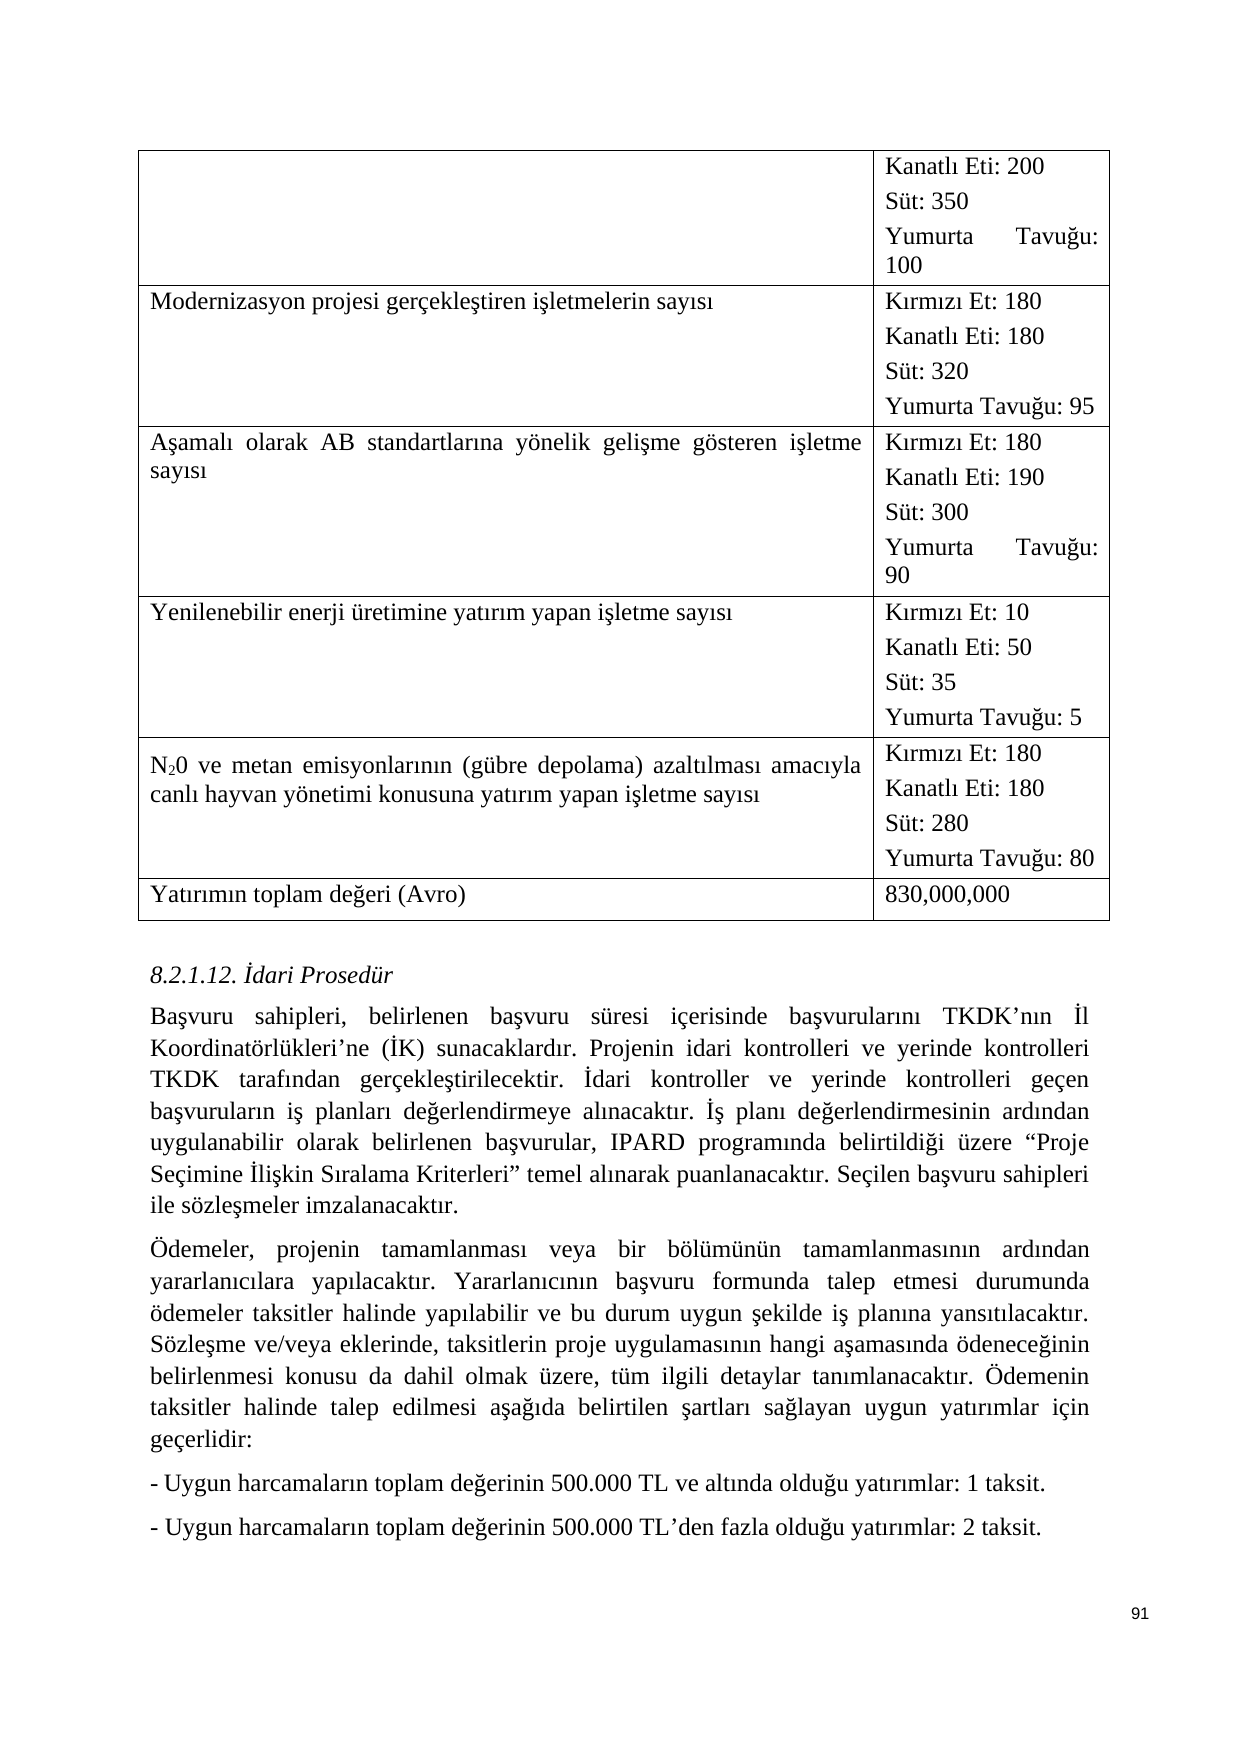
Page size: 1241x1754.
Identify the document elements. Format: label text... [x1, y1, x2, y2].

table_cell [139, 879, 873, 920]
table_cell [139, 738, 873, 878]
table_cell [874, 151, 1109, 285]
text - Uygun harcamaların toplam değerinin 500.000 TL ve altında olduğu yatırımlar: 1 taksit. [150, 1468, 1090, 1497]
text - Uygun harcamaların toplam değerinin 500.000 TL’den fazla olduğu yatırımlar: 2 taksit. [150, 1512, 1090, 1541]
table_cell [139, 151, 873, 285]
text 8.2.1.12. İdari Prosedür [150, 960, 1090, 989]
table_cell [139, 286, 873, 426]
text Başvuru sahipleri, belirlenen başvuru süresi içerisinde başvurularını TKDK’nın İl Koordinatörlükleri’ne (İK) sunacaklardır. Projenin idari kontrolleri ve yerinde kontrolleri TKDK tarafından gerçekleştirilecektir. İdari kontroller ve yerinde kontrolleri geçen başvuruların iş planları değerlendirmeye alınacaktır. İş planı değerlendirmesinin ardından uygulanabilir olarak belirlenen başvurular, IPARD programında belirtildiği üzere “Proje Seçimine İlişkin Sıralama Kriterleri” temel alınarak puanlanacaktır. Seçilen başvuru sahipleri ile sözleşmeler imzalanacaktır. [150, 1001, 1090, 1219]
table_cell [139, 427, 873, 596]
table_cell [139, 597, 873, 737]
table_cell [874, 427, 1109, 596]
text Ödemeler, projenin tamamlanması veya bir bölümünün tamamlanmasının ardından yararlanıcılara yapılacaktır. Yararlanıcının başvuru formunda talep etmesi durumunda ödemeler taksitler halinde yapılabilir ve bu durum uygun şekilde iş planına yansıtılacaktır. Sözleşme ve/veya eklerinde, taksitlerin proje uygulamasının hangi aşamasında ödeneceğinin belirlenmesi konusu da dahil olmak üzere, tüm ilgili detaylar tanımlanacaktır. Ödemenin taksitler halinde talep edilmesi aşağıda belirtilen şartları sağlayan uygun yatırımlar için geçerlidir: [150, 1234, 1090, 1453]
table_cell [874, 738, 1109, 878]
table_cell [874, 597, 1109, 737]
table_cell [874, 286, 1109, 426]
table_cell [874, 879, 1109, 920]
